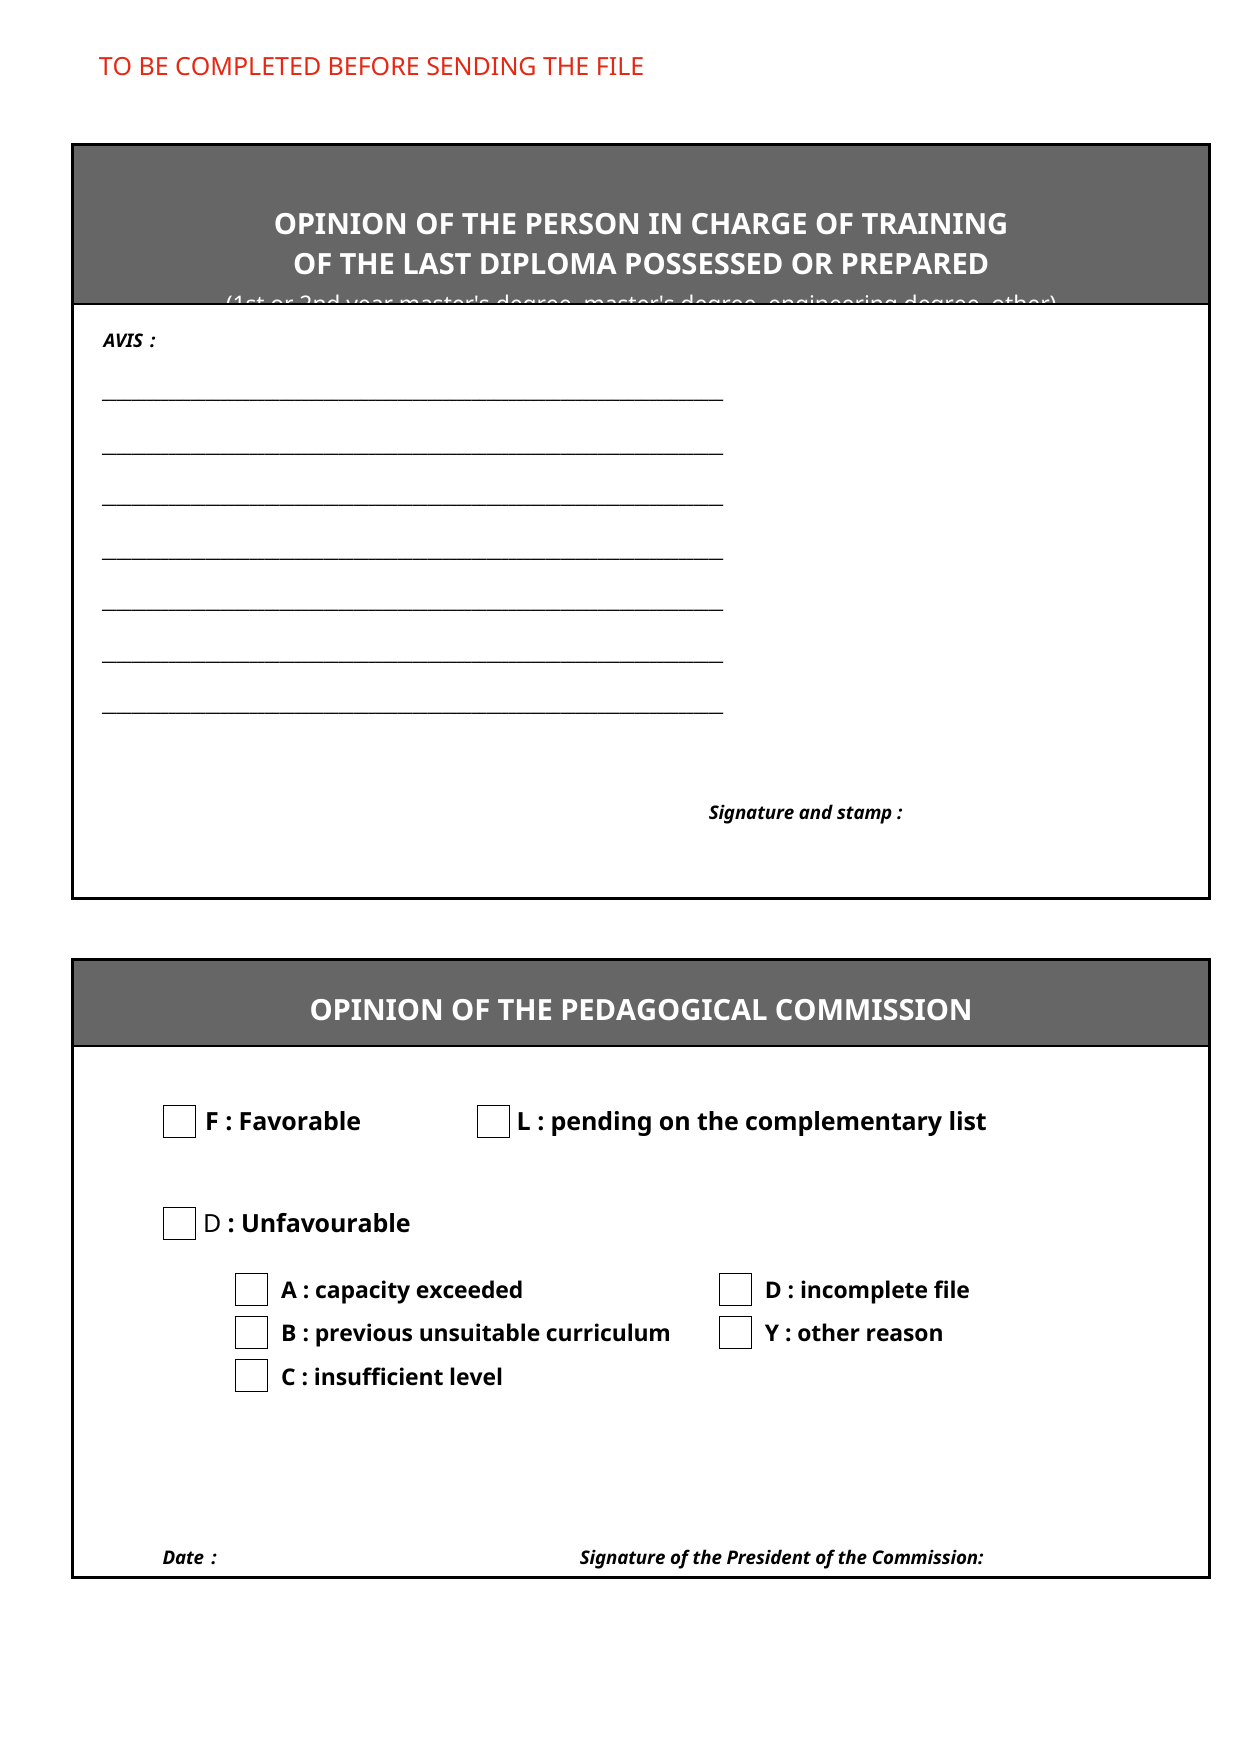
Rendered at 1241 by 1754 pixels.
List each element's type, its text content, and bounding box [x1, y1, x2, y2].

table_cell AVIS : ____________________________________________________________________________________ ____________________________________________________________________________________ ____________________________________________________________________________________ ____________________________________________________________________________________ ____________________________________________________________________________________ ____________________________________________________________________________________ ____________________________________________________________________________________ Signature and stamp : [74, 305, 1208, 897]
table_cell F : Favorable L : pending on the complementary list D : Unfavourable Date : Signature of the President of the Commission: [74, 1047, 1208, 1576]
text TO BE COMPLETED BEFORE SENDING THE FILE [98, 48, 1188, 82]
table_header OPINION OF THE PERSON IN CHARGE OF TRAINING OF THE LAST DIPLOMA POSSESSED OR PREPARED (1st or 2nd year master's degree, master's degree, engineering degree, other) [74, 146, 1208, 303]
table_header OPINION OF THE PEDAGOGICAL COMMISSION [74, 961, 1208, 1045]
